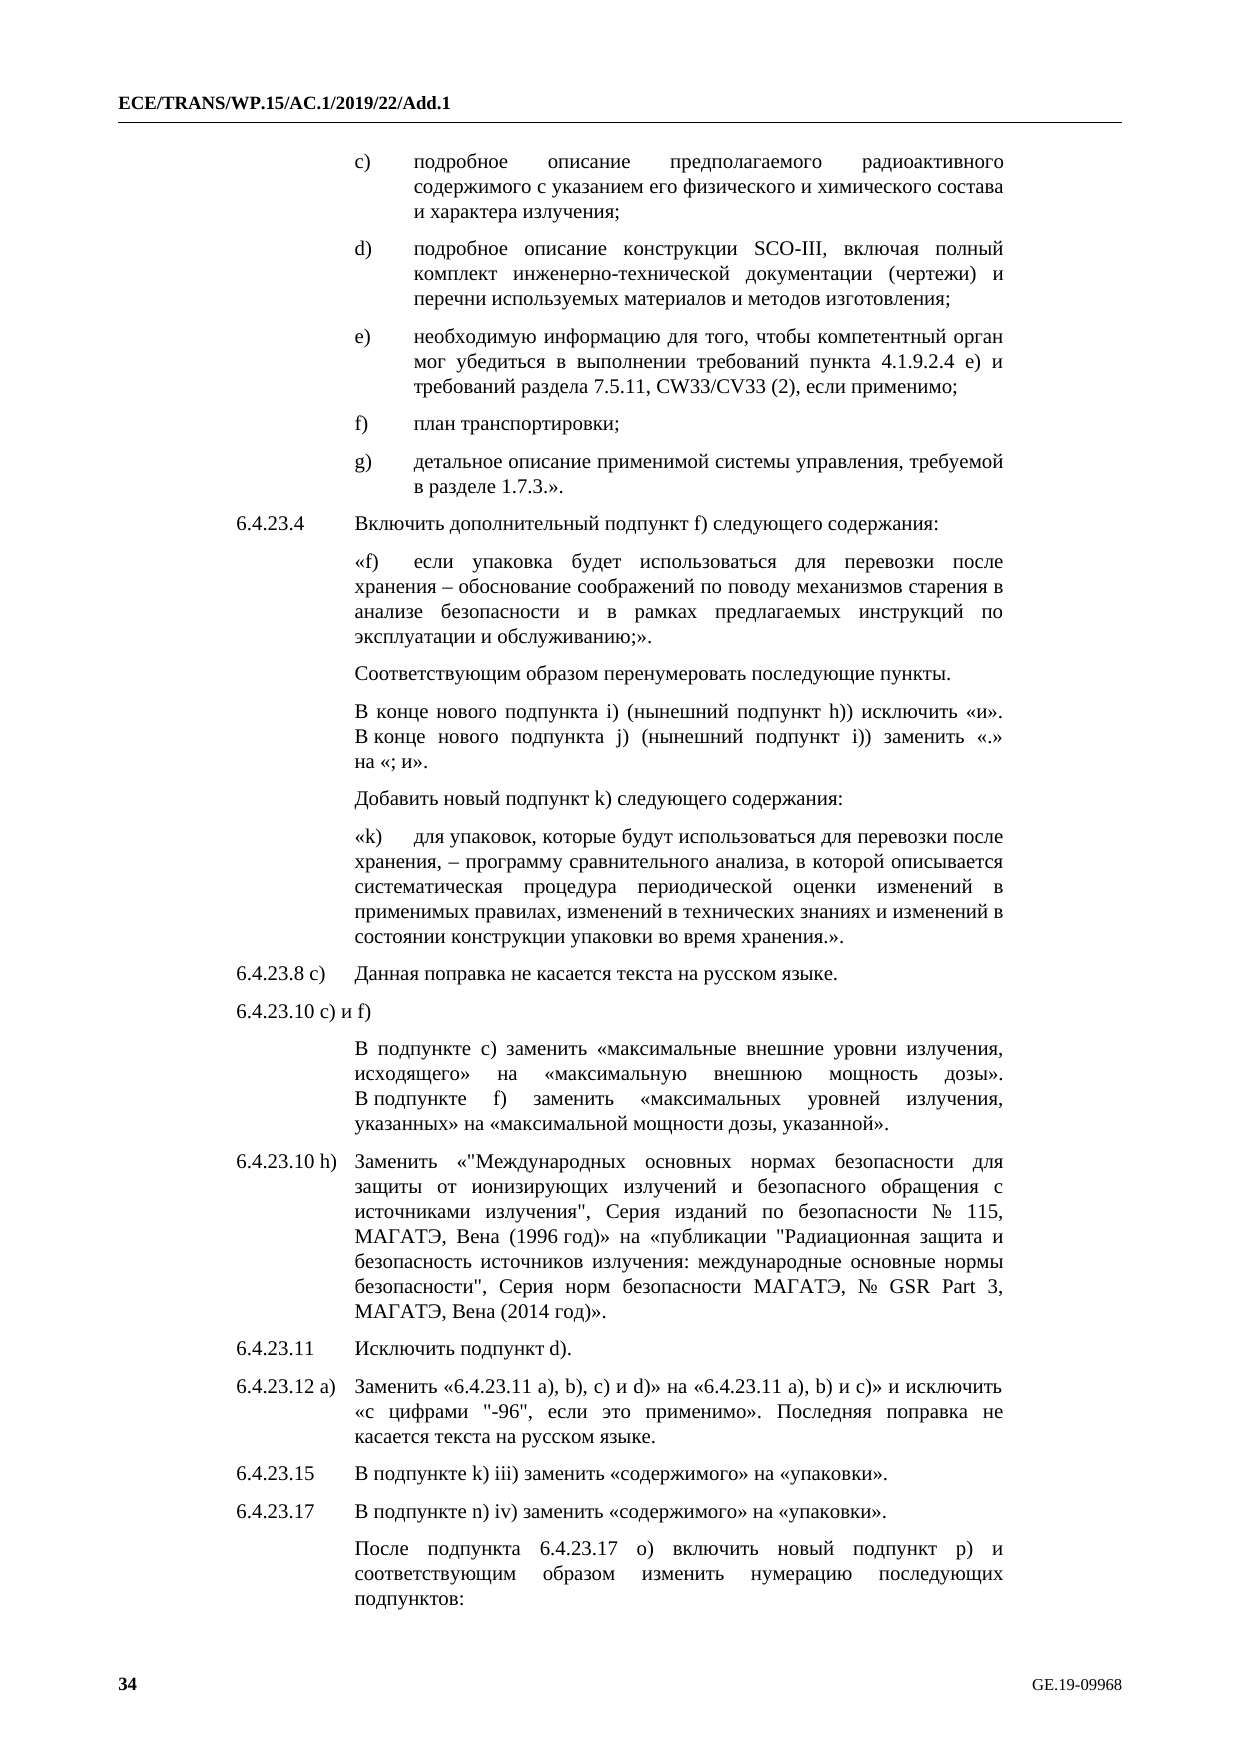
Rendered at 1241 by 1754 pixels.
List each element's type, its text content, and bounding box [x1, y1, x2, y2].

text e) необходимую информацию для того, чтобы компетентный орган мог убедиться в выполнении требований пункта 4.1.9.2.4 е) и требований раздела 7.5.11, CW33/CV33 (2), если применимо; [354, 323, 1004, 398]
text В подпункте с) заменить «максимальные внешние уровни излучения, исходящего» на «максимальную внешнюю мощность дозы». В подпункте f) заменить «максимальных уровней излучения, указанных» на «максимальной мощности дозы, указанной». [236, 1035, 1004, 1135]
text 6.4.23.10 h) Заменить «"Международных основных нормах безопасности для защиты от ионизирующих излучений и безопасного обращения с источниками излучения", Серия изданий по безопасности № 115, МАГАТЭ, Вена (1996 год)» на «публикации "Радиационная защита и безопасность источников излучения: международные основные нормы безопасности", Серия норм безопасности МАГАТЭ, № GSR Part 3, МАГАТЭ, Вена (2014 год)». [236, 1148, 1004, 1323]
text 6.4.23.10 c) и f) [236, 998, 1004, 1023]
text c) подробное описание предполагаемого радиоактивного содержимого с указанием его физического и химического состава и характера излучения; [354, 148, 1004, 223]
text g) детальное описание применимой системы управления, требуемой в разделе 1.7.3.». [354, 448, 1004, 498]
text 6.4.23.8 с) Данная поправка не касается текста на русском языке. [236, 960, 1004, 985]
text «f) если упаковка будет использоваться для перевозки после хранения – обоснование соображений по поводу механизмов старения в анализе безопасности и в рамках предлагаемых инструкций по эксплуатации и обслуживанию;». [236, 548, 1004, 648]
text f) план транспортировки; [354, 410, 1004, 435]
text Добавить новый подпункт k) следующего содержания: [236, 785, 1004, 810]
text 6.4.23.17 В подпункте n) iv) заменить «содержимого» на «упаковки». [236, 1498, 1004, 1523]
text В конце нового подпункта i) (нынешний подпункт h)) исключить «и». В конце нового подпункта j) (нынешний подпункт i)) заменить «.» на «; и». [236, 698, 1004, 773]
text 6.4.23.11 Исключить подпункт d). [236, 1335, 1004, 1360]
text «k) для упаковок, которые будут использоваться для перевозки после хранения, – программу сравнительного анализа, в которой описывается систематическая процедура периодической оценки изменений в применимых правилах, изменений в технических знаниях и изменений в состоянии конструкции упаковки во время хранения.». [236, 823, 1004, 948]
text 6.4.23.4 Включить дополнительный подпункт f) следующего содержания: [236, 510, 1004, 535]
text После подпункта 6.4.23.17 o) включить новый подпункт p) и соответствующим образом изменить нумерацию последующих подпунктов: [236, 1535, 1004, 1610]
text 6.4.23.15 В подпункте k) iii) заменить «содержимого» на «упаковки». [236, 1460, 1004, 1485]
text d) подробное описание конструкции SCO-III, включая полный комплект инженерно-технической документации (чертежи) и перечни используемых материалов и методов изготовления; [354, 235, 1004, 310]
text Соответствующим образом перенумеровать последующие пункты. [236, 660, 1004, 685]
text 6.4.23.12 a) Заменить «6.4.23.11 a), b), c) и d)» на «6.4.23.11 a), b) и c)» и исключить «с цифрами "-96", если это применимо». Последняя поправка не касается текста на русском языке. [236, 1373, 1004, 1448]
